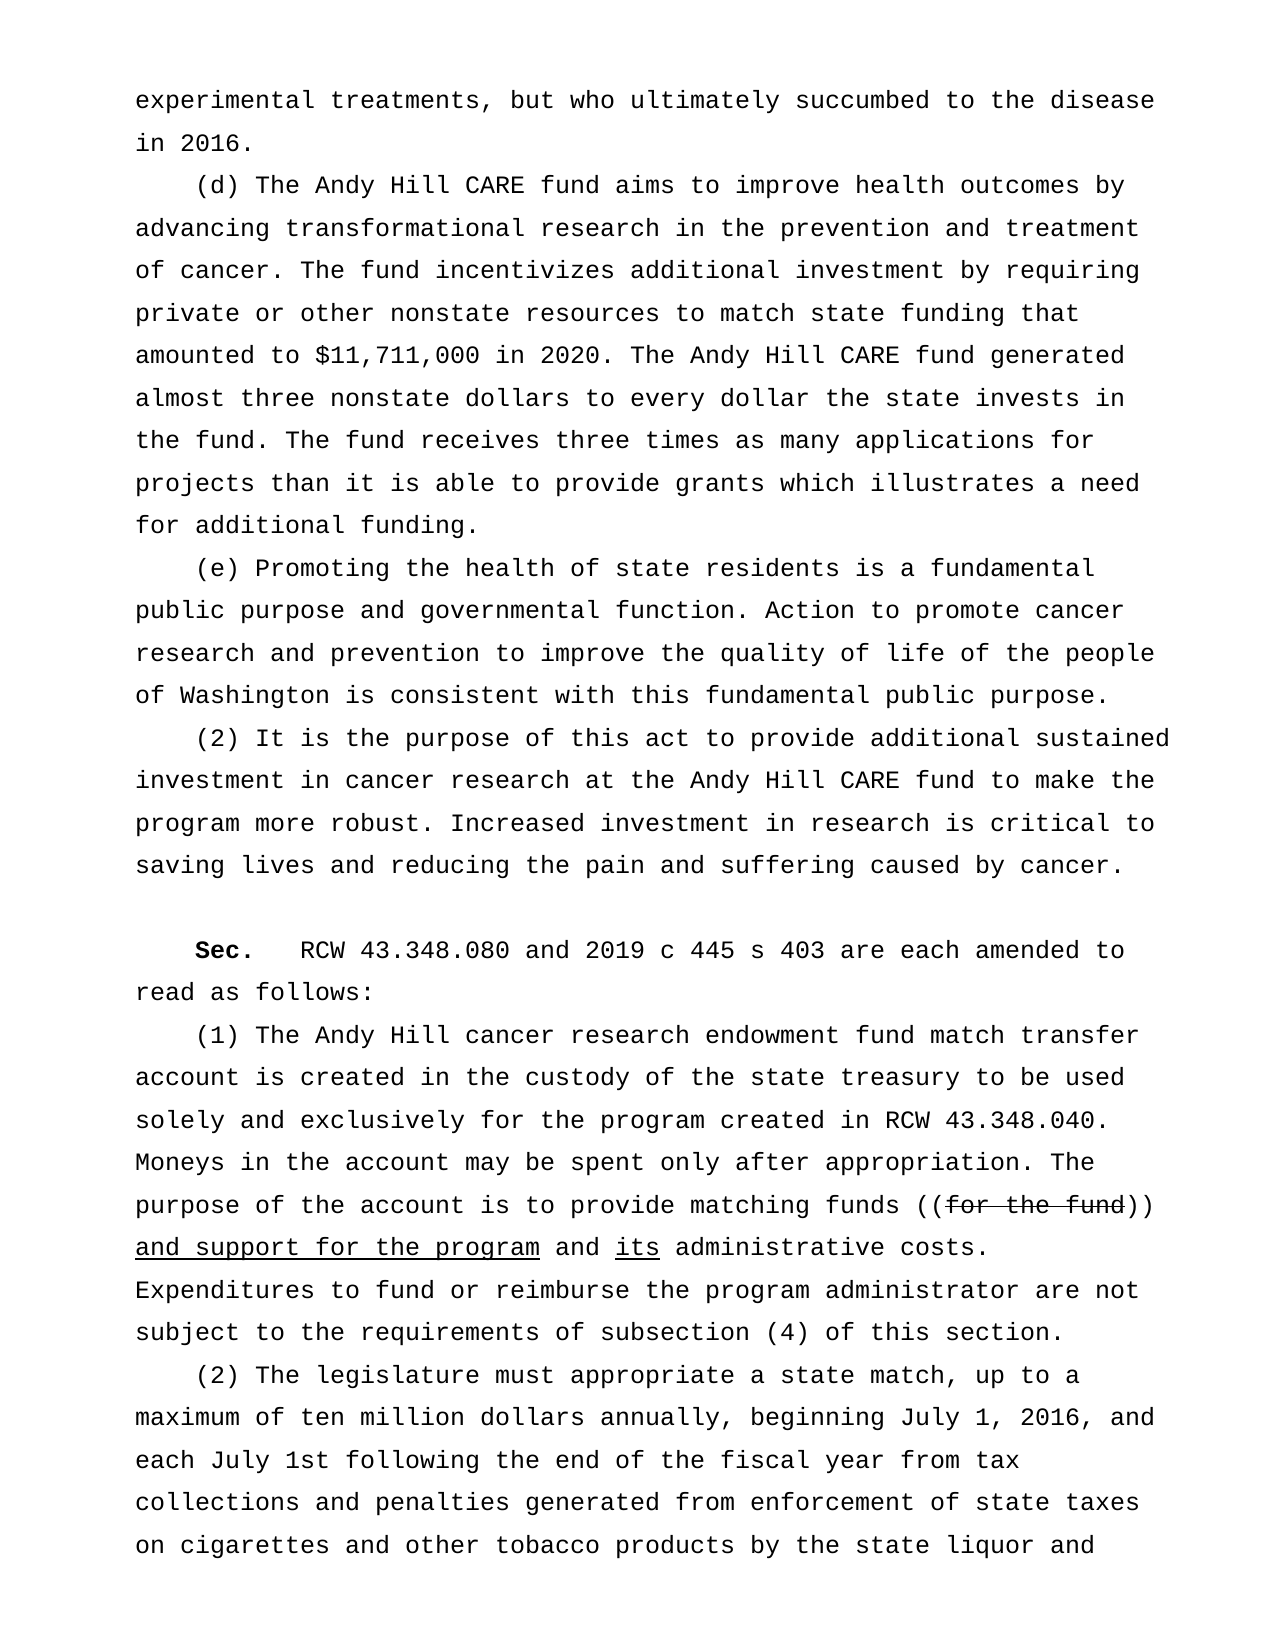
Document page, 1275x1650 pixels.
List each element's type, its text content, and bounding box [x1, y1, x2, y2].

text Sec. RCW 43.348.080 and 2019 c 445 s 403 are each amended to read as follows: [135, 924, 1170, 1009]
text (e) Promoting the health of state residents is a fundamental public purpose and governmental function. Action to promote cancer research and prevention to improve the quality of life of the people of Washington is consistent with this fundamental public purpose. [135, 542, 1170, 712]
text (1) The Andy Hill cancer research endowment fund match transfer account is created in the custody of the state treasury to be used solely and exclusively for the program created in RCW 43.348.040. Moneys in the account may be spent only after appropriation. The purpose of the account is to provide matching funds ((for the fund)) and support for the program and its administrative costs. Expenditures to fund or reimburse the program administrator are not subject to the requirements of subsection (4) of this section. [135, 1009, 1170, 1349]
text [135, 75, 1170, 160]
text (d) The Andy Hill CARE fund aims to improve health outcomes by advancing transformational research in the prevention and treatment of cancer. The fund incentivizes additional investment by requiring private or other nonstate resources to match state funding that amounted to $11,711,000 in 2020. The Andy Hill CARE fund generated almost three nonstate dollars to every dollar the state invests in the fund. The fund receives three times as many applications for projects than it is able to provide grants which illustrates a need for additional funding. [135, 160, 1170, 542]
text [135, 1349, 1170, 1562]
text (2) It is the purpose of this act to provide additional sustained investment in cancer research at the Andy Hill CARE fund to make the program more robust. Increased investment in research is critical to saving lives and reducing the pain and suffering caused by cancer. [135, 712, 1170, 882]
